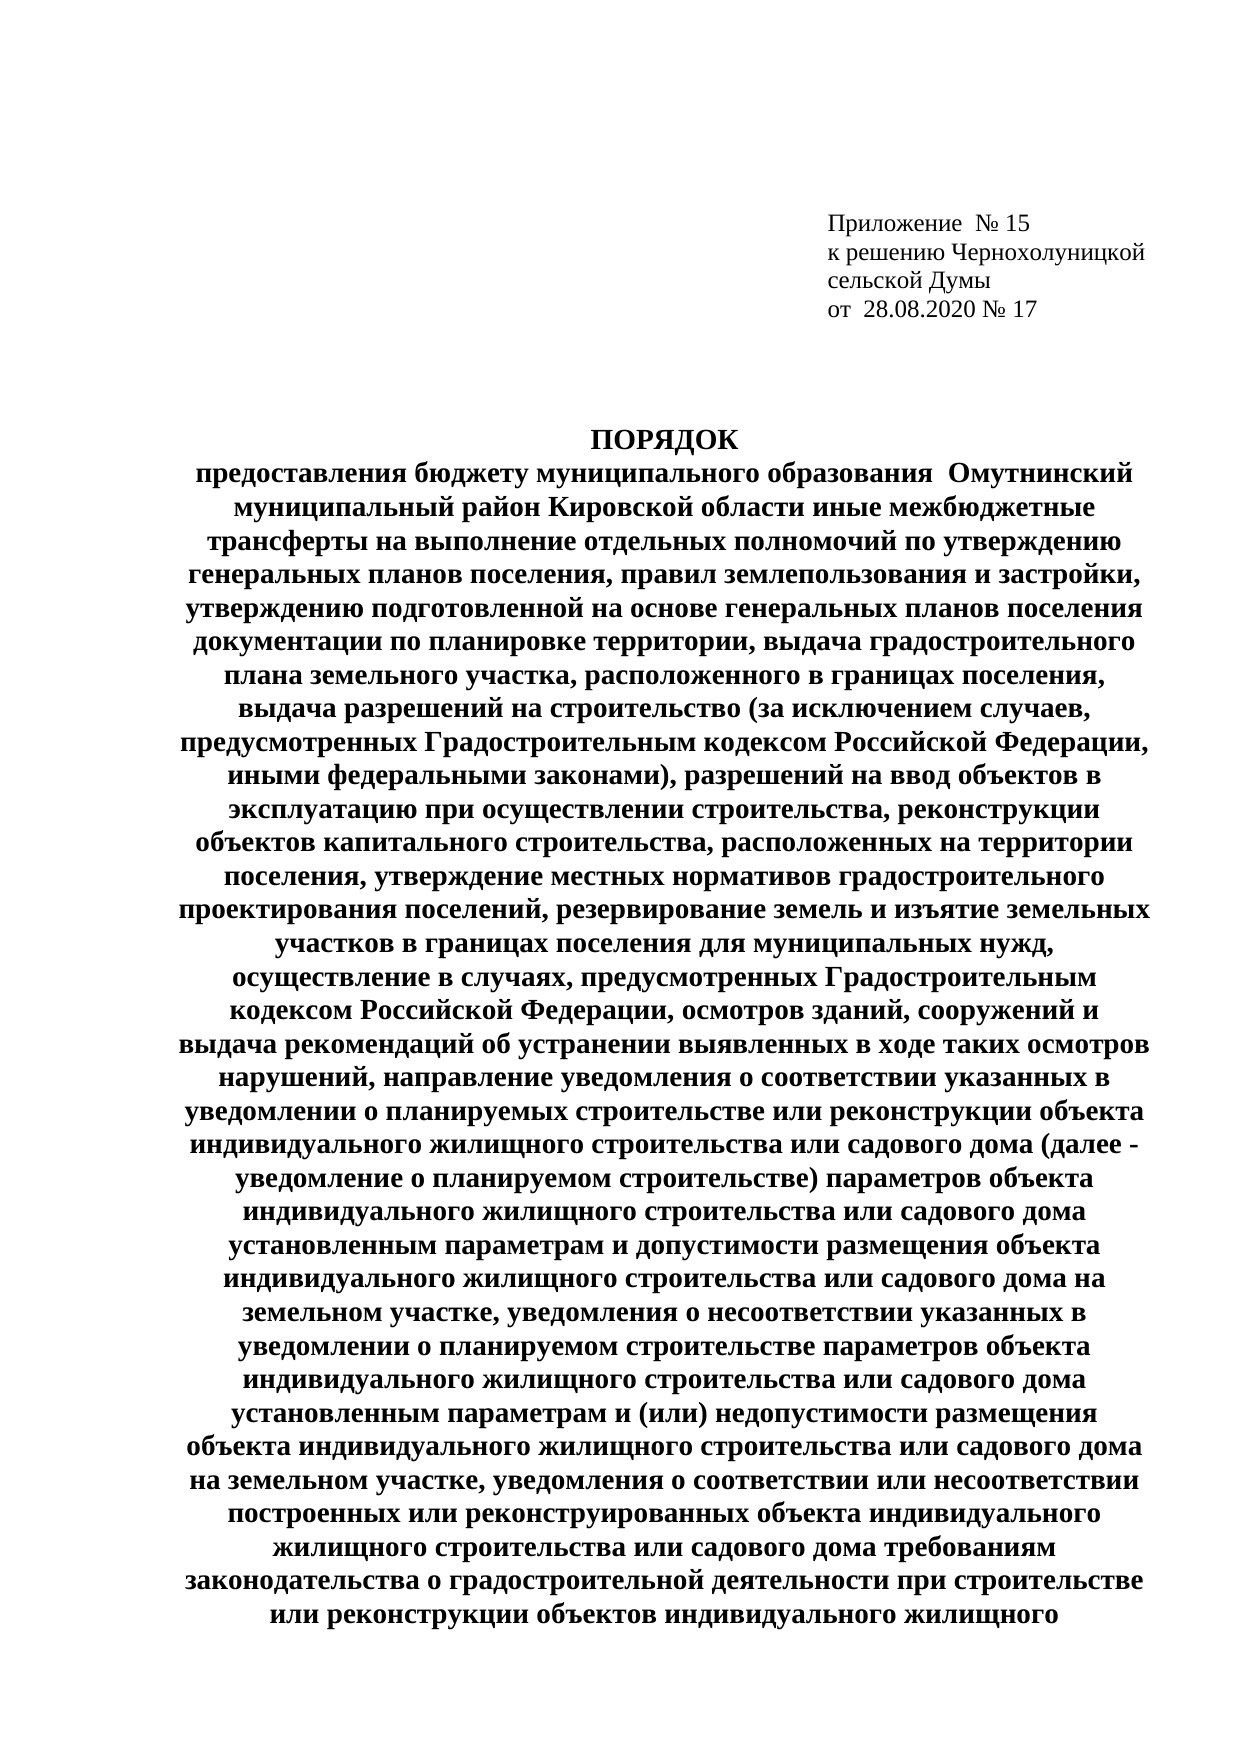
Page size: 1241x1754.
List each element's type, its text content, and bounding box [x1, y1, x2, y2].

text к решению Чернохолуницкой [177, 237, 1152, 265]
text ПОРЯДОК [177, 422, 1152, 456]
text Приложение № 15 [177, 208, 1152, 237]
text от 28.08.2020 № 17 [177, 294, 1152, 323]
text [177, 456, 1152, 1629]
text сельской Думы [177, 265, 1152, 294]
